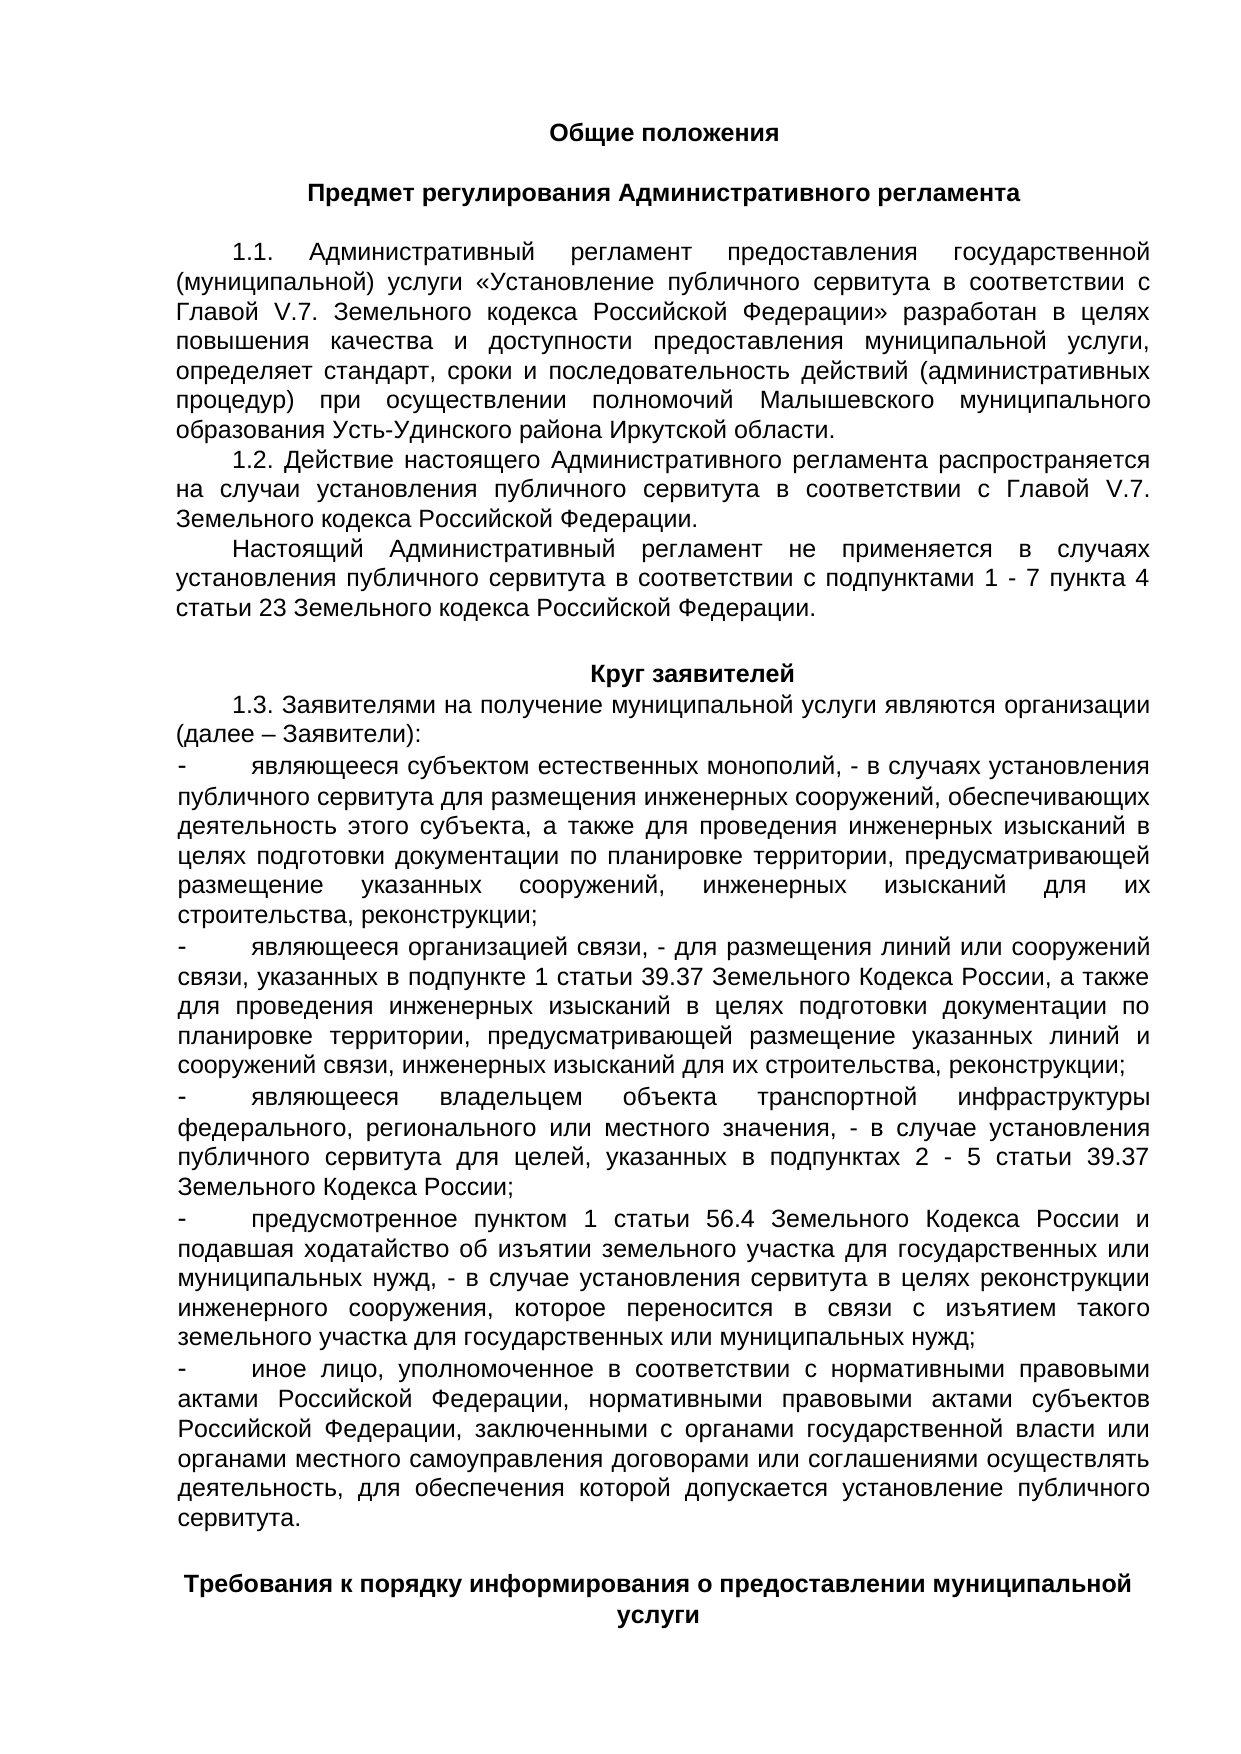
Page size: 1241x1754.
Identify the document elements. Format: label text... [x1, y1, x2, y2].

text 1.1. Административный регламент предоставления государственной (муниципальной) услуги «Установление публичного сервитута в соответствии с Главой V.7. Земельного кодекса Российской Федерации» разработан в целях повышения качества и доступности предоставления муниципальной услуги, определяет стандарт, сроки и последовательность действий (административных процедур) при осуществлении полномочий Малышевского муниципального образования Усть-Удинского района Иркутской области. [176, 237, 1151, 443]
text Круг заявителей [233, 659, 1152, 688]
text 1.3. Заявителями на получение муниципальной услуги являются организации (далее – Заявители): [176, 690, 1151, 748]
text Требования к порядку информирования о предоставлении муниципальной услуги [177, 1569, 1139, 1628]
list иное лицо, уполномоченное в соответствии с нормативными правовыми актами Российской Федерации, нормативными правовыми актами субъектов Российской Федерации, заключенными с органами государственной власти или органами местного самоуправления договорами или соглашениями осуществлять деятельность, для обеспечения которой допускается установление публичного сервитута. [177, 1352, 1151, 1531]
list предусмотренное пунктом 1 статьи 56.4 Земельного Кодекса России и подавшая ходатайство об изъятии земельного участка для государственных или муниципальных нужд, - в случае установления сервитута в целях реконструкции инженерного сооружения, которое переносится в связи с изъятием такого земельного участка для государственных или муниципальных нужд; [177, 1202, 1151, 1351]
list являющееся субъектом естественных монополий, - в случаях установления публичного сервитута для размещения инженерных сооружений, обеспечивающих деятельность этого субъекта, а также для проведения инженерных изысканий в целях подготовки документации по планировке территории, предусматривающей размещение указанных сооружений, инженерных изысканий для их строительства, реконструкции; [177, 749, 1151, 928]
text 1.2. Действие настоящего Административного регламента распространяется на случаи установления публичного сервитута в соответствии с Главой V.7. Земельного кодекса Российской Федерации. [176, 445, 1151, 533]
list являющееся владельцем объекта транспортной инфраструктуры федерального, регионального или местного значения, - в случае установления публичного сервитута для целей, указанных в подпунктах 2 - 5 статьи 39.37 Земельного Кодекса России; [177, 1080, 1151, 1200]
text Предмет регулирования Административного регламента [187, 178, 1141, 206]
list являющееся организацией связи, - для размещения линий или сооружений связи, указанных в подпункте 1 статьи 39.37 Земельного Кодекса России, а также для проведения инженерных изысканий в целях подготовки документации по планировке территории, предусматривающей размещение указанных линий и сооружений связи, инженерных изысканий для их строительства, реконструкции; [177, 930, 1151, 1079]
text Общие положения [187, 118, 1142, 147]
text Настоящий Административный регламент не применяется в случаях установления публичного сервитута в соответствии с подпунктами 1 - 7 пункта 4 статьи 23 Земельного кодекса Российской Федерации. [176, 534, 1151, 622]
